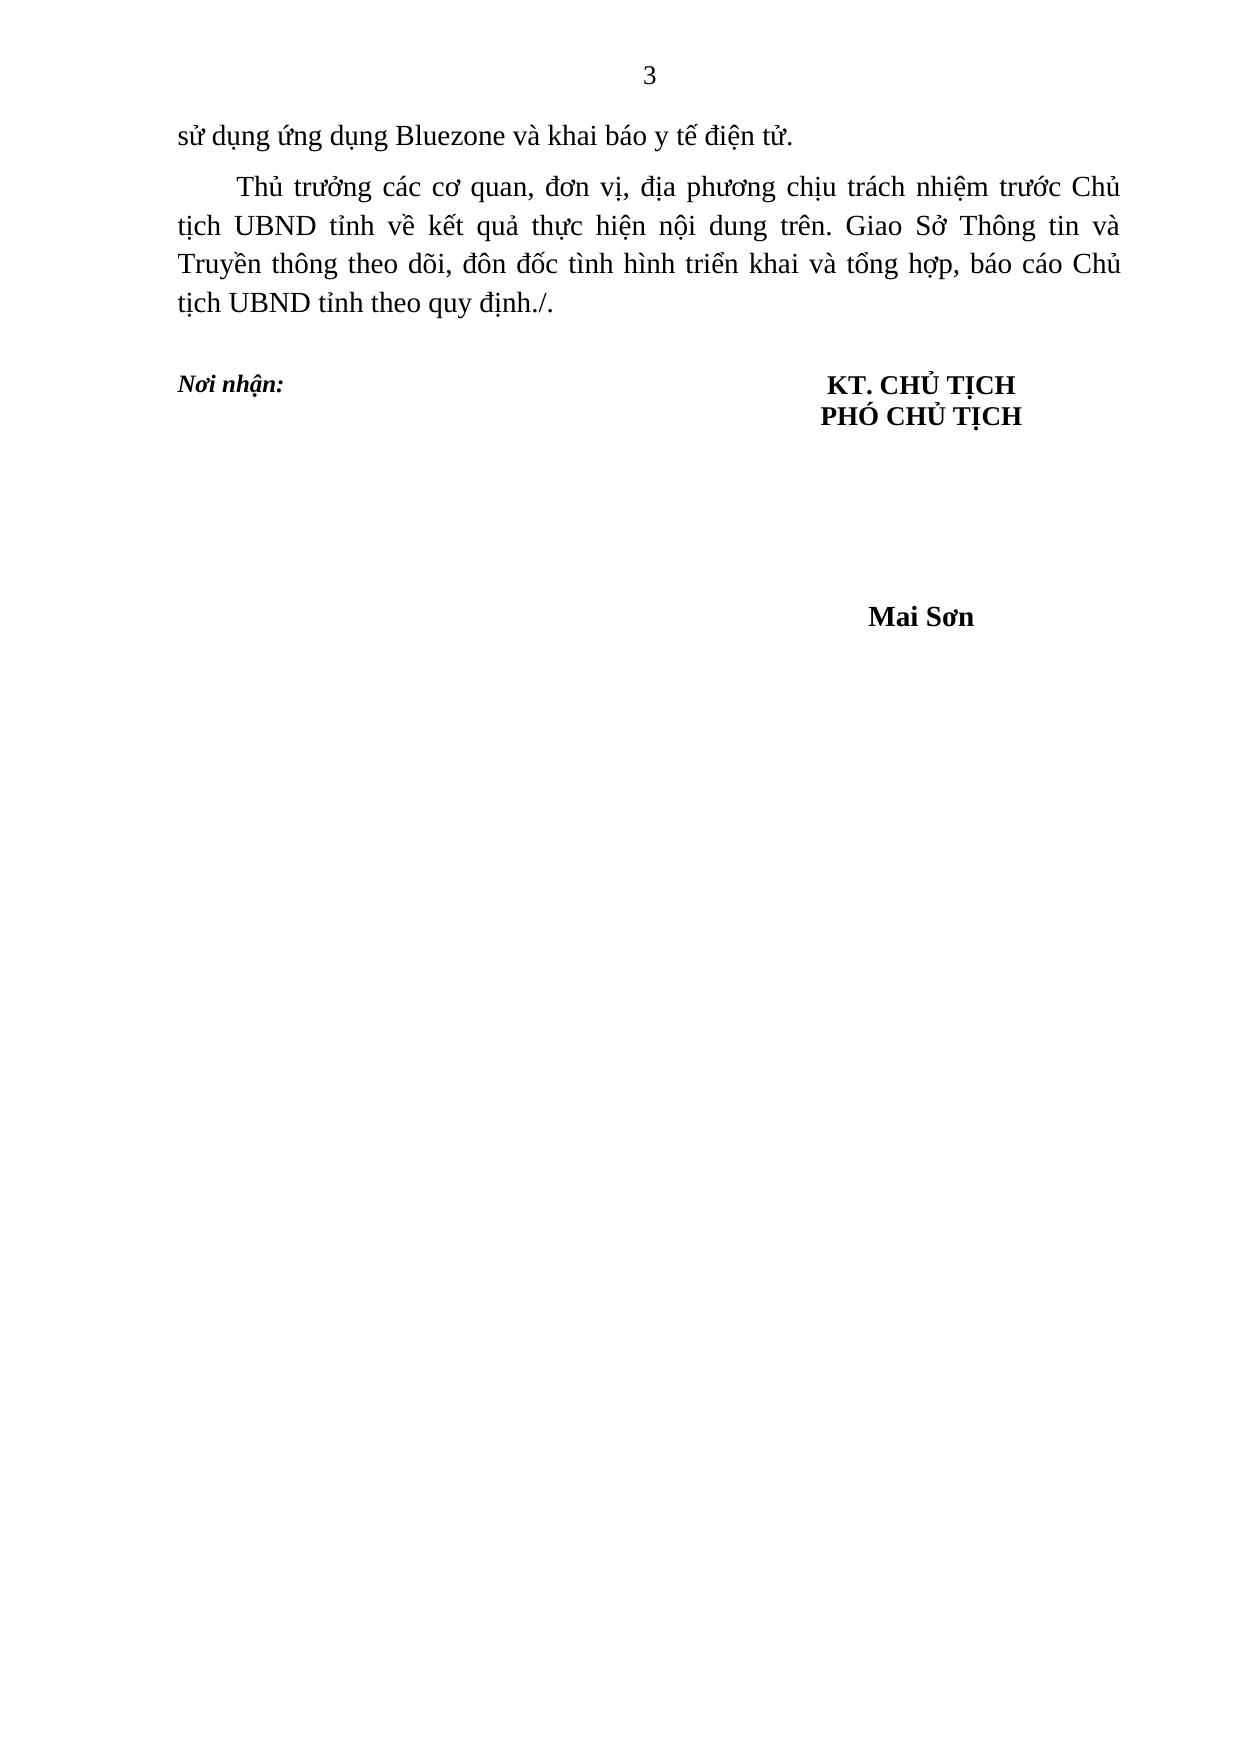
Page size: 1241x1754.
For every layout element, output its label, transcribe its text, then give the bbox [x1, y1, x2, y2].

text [177, 118, 1122, 152]
text Thủ trưởng các cơ quan, đơn vị, địa phương chịu trách nhiệm trước Chủ tịch UBND tỉnh về kết quả thực hiện nội dung trên. Giao Sở Thông tin và Truyền thông theo dõi, đôn đốc tình hình triển khai và tổng hợp, báo cáo Chủ tịch UBND tỉnh theo quy định./. [177, 169, 1122, 318]
table_header Nơi nhận: [166, 369, 709, 633]
table_header KT. CHỦ TỊCH PHÓ CHỦ TỊCH Mai Sơn [709, 369, 1134, 633]
